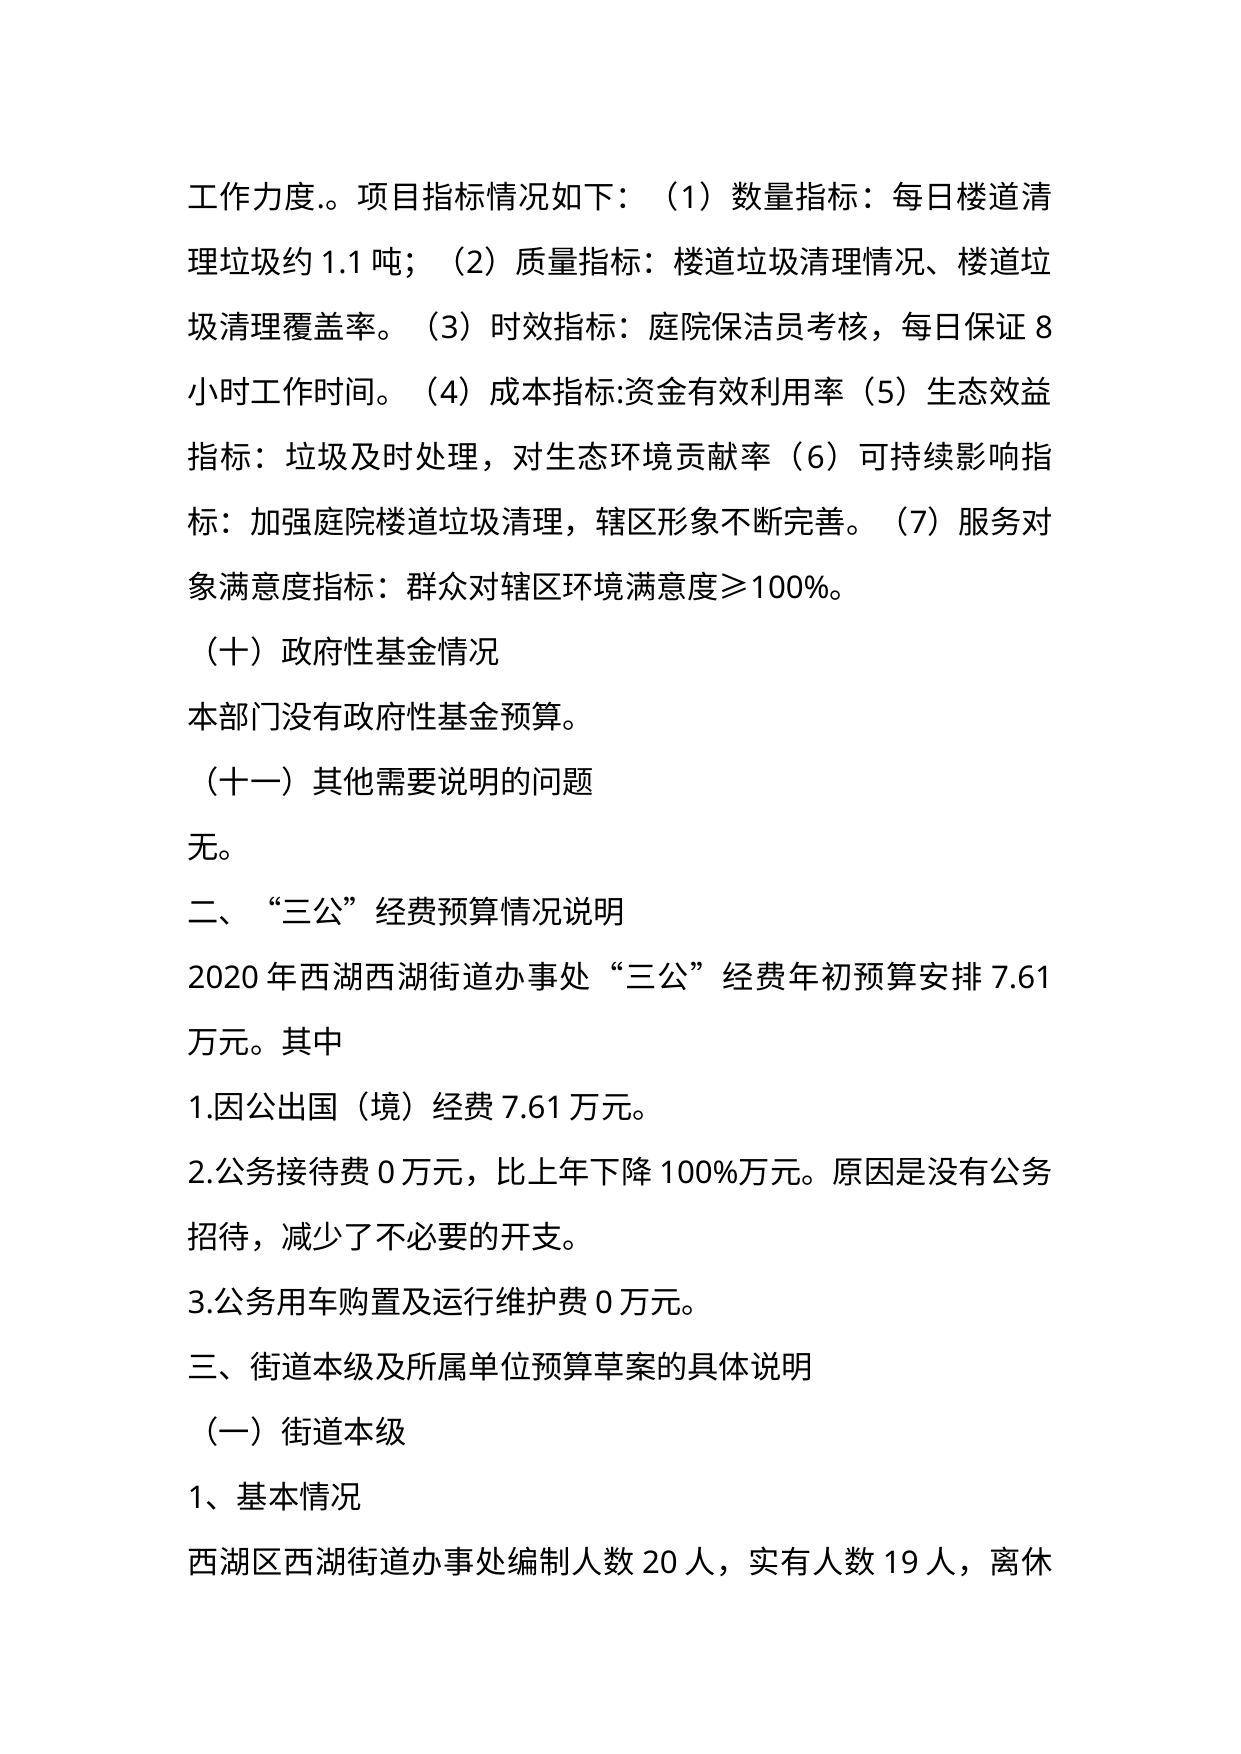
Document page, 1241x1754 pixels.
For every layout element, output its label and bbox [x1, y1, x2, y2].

list [187, 617, 1053, 1592]
list [187, 162, 1053, 617]
